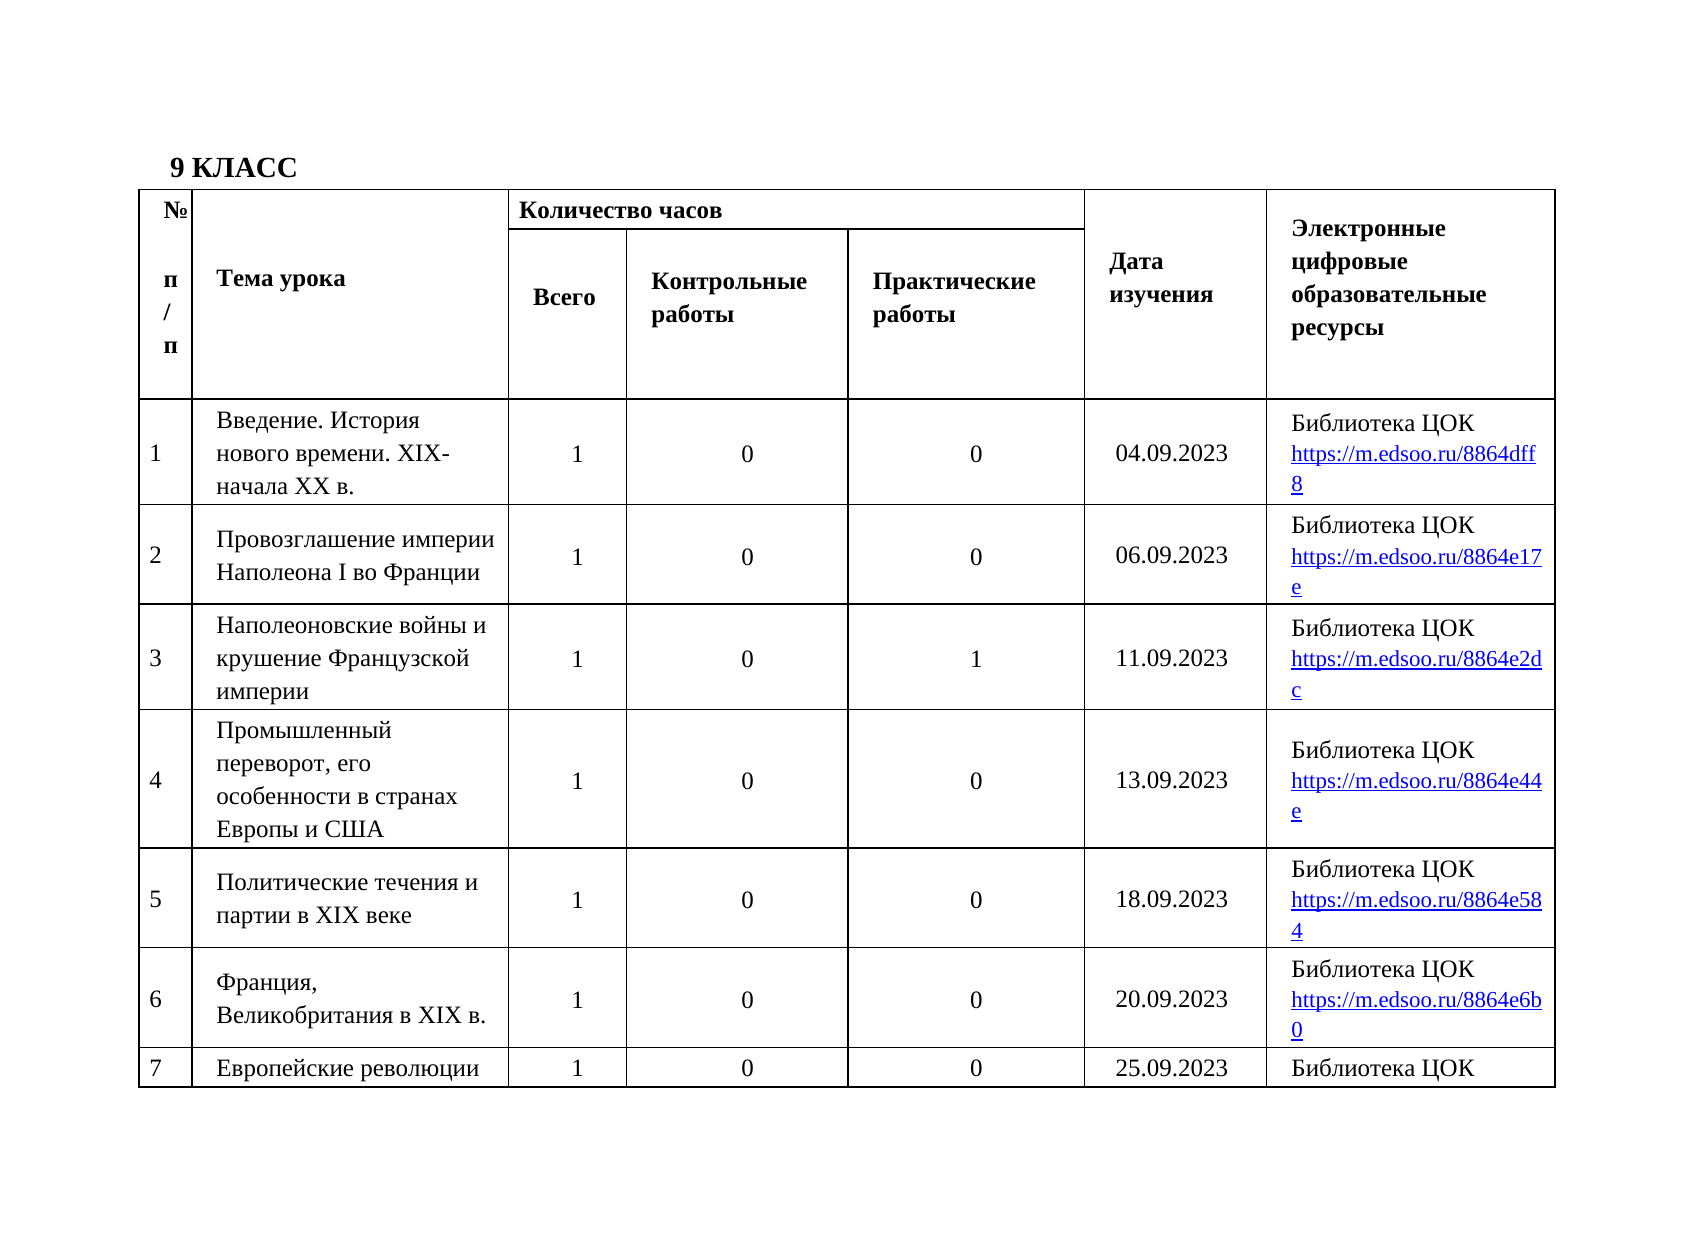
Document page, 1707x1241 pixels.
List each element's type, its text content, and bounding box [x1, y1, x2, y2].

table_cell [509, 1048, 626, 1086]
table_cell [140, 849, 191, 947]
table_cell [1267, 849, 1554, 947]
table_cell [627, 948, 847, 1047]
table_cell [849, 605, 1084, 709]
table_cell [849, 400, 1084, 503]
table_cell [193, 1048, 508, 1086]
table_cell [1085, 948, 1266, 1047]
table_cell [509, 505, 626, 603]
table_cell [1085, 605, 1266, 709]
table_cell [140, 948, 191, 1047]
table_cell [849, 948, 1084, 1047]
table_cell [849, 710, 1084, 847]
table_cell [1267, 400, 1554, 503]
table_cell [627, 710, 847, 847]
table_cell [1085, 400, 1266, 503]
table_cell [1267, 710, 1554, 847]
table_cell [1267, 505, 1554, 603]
text 9 КЛАСС [162, 150, 1557, 183]
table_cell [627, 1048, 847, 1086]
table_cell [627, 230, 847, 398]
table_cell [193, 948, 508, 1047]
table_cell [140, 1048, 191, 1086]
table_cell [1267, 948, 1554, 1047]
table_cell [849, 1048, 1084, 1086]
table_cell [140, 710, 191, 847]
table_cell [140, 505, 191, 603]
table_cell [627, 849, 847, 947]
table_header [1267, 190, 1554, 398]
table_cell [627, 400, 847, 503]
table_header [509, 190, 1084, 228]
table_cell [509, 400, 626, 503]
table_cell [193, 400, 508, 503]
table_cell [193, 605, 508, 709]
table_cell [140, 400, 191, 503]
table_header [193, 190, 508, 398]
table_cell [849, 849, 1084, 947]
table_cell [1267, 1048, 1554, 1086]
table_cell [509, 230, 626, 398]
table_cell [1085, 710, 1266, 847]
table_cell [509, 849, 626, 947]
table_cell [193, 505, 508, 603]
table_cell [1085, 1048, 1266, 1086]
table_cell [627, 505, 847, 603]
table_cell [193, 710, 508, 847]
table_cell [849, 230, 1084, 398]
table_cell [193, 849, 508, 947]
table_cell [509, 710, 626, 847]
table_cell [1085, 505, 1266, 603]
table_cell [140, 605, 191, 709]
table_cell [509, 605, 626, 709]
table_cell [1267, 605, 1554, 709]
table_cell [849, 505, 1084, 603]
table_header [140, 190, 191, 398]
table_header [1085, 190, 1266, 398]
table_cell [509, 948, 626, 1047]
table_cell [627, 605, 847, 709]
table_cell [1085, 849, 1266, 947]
